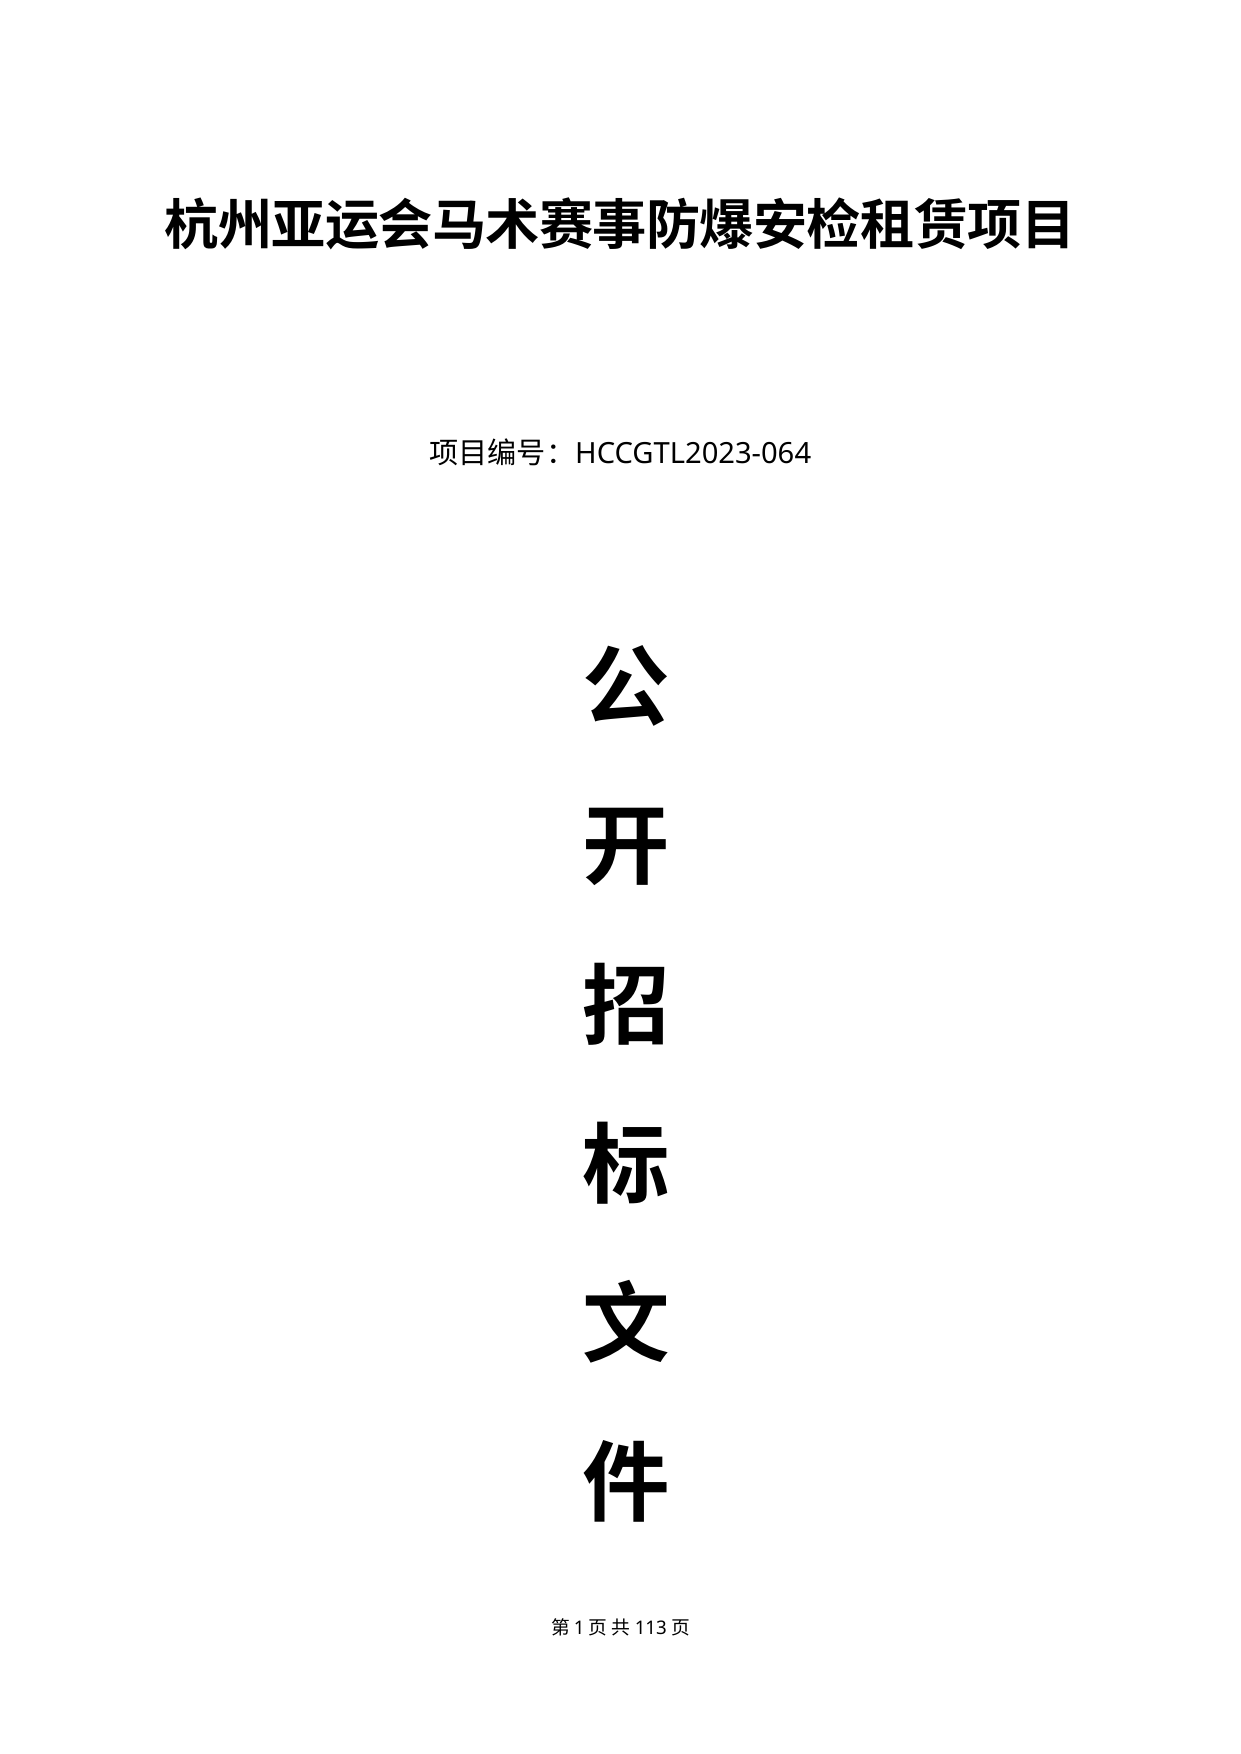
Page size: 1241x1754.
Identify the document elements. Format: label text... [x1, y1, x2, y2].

text 公 [118, 616, 1133, 746]
text 标 [118, 1093, 1133, 1223]
text 文 [118, 1252, 1133, 1382]
text 开 [118, 775, 1133, 905]
text 招 [118, 934, 1133, 1064]
text 杭州亚运会马术赛事防爆安检租赁项目 [118, 172, 1122, 270]
text 项目编号：HCCGTL2023-064 [118, 419, 1122, 484]
text 件 [118, 1411, 1133, 1541]
